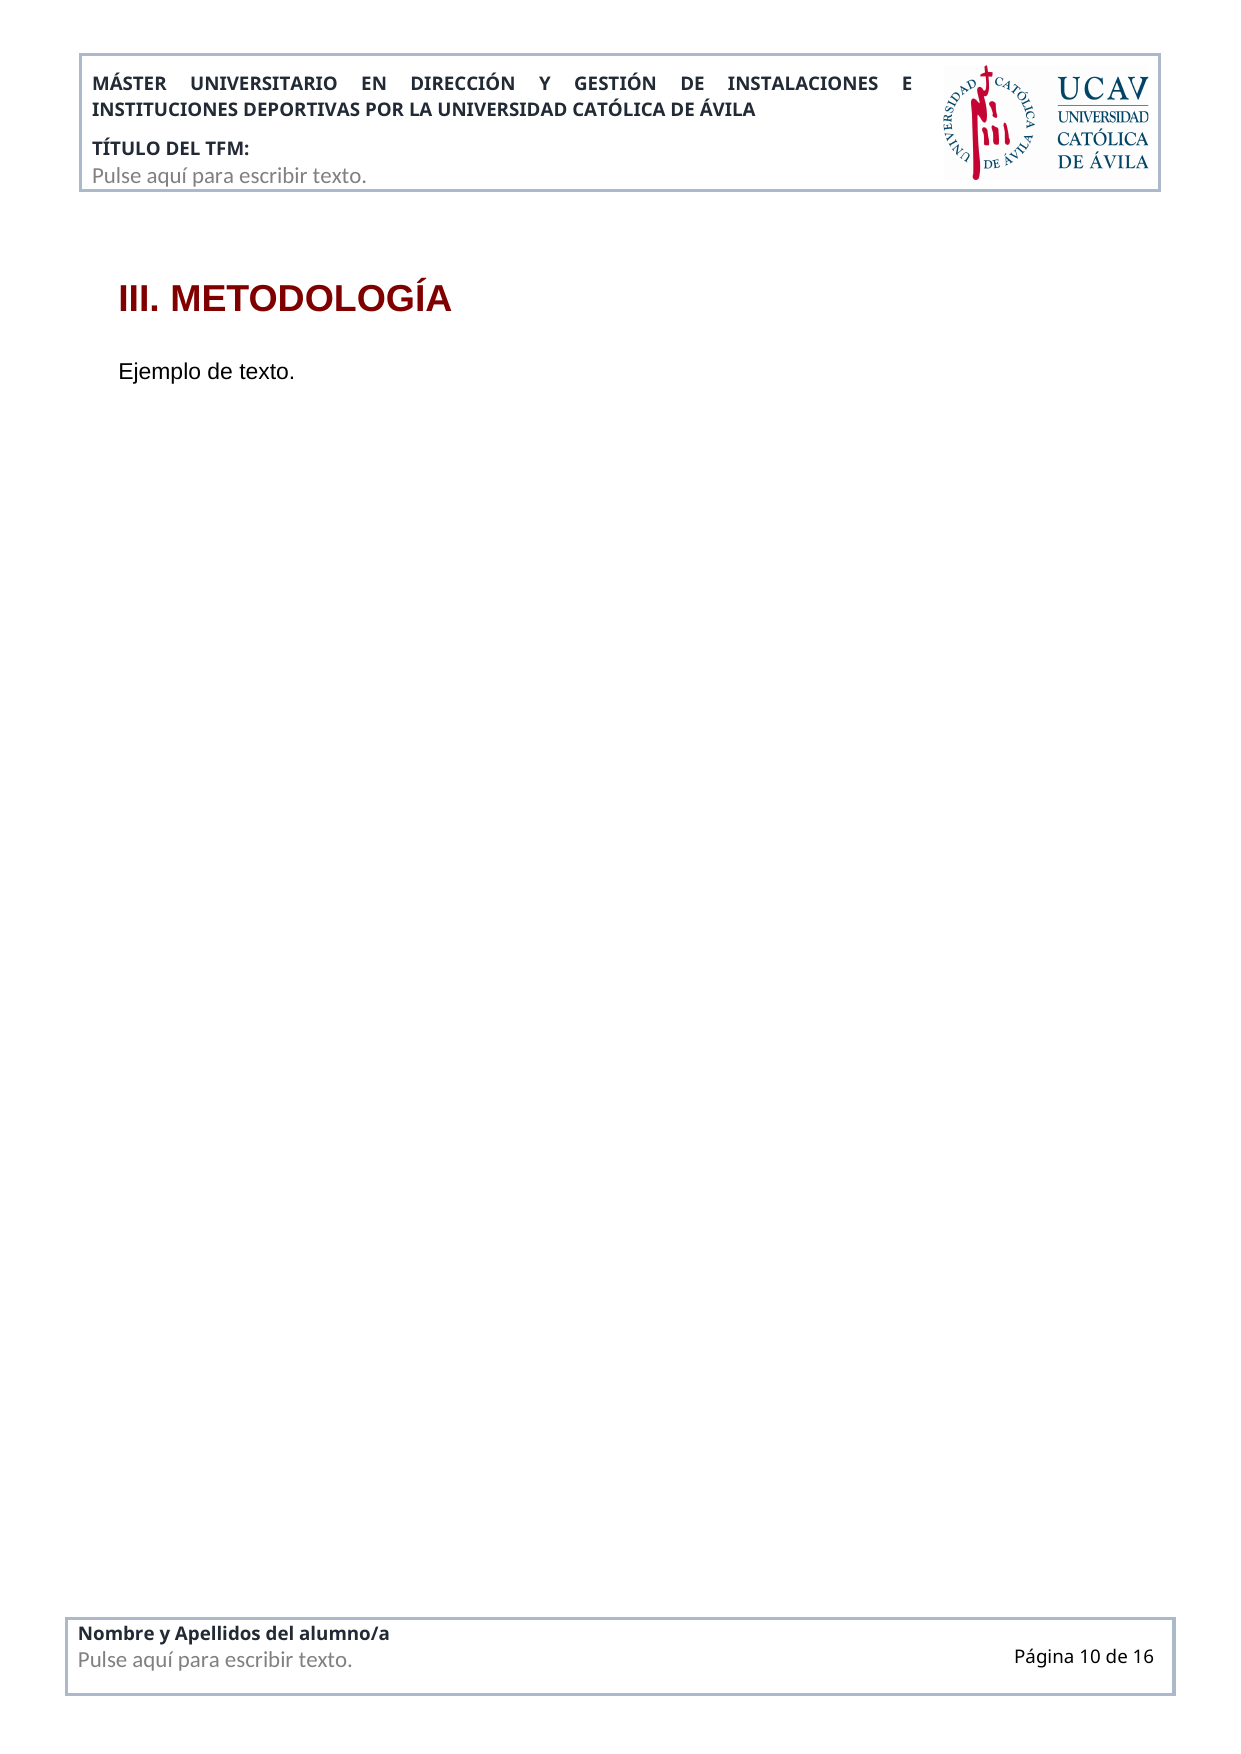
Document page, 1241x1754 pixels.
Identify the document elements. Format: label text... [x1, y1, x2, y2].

picture [943, 65, 1149, 180]
text Ejemplo de texto. [118, 358, 1122, 384]
text III. METODOLOGÍA [118, 276, 1122, 319]
